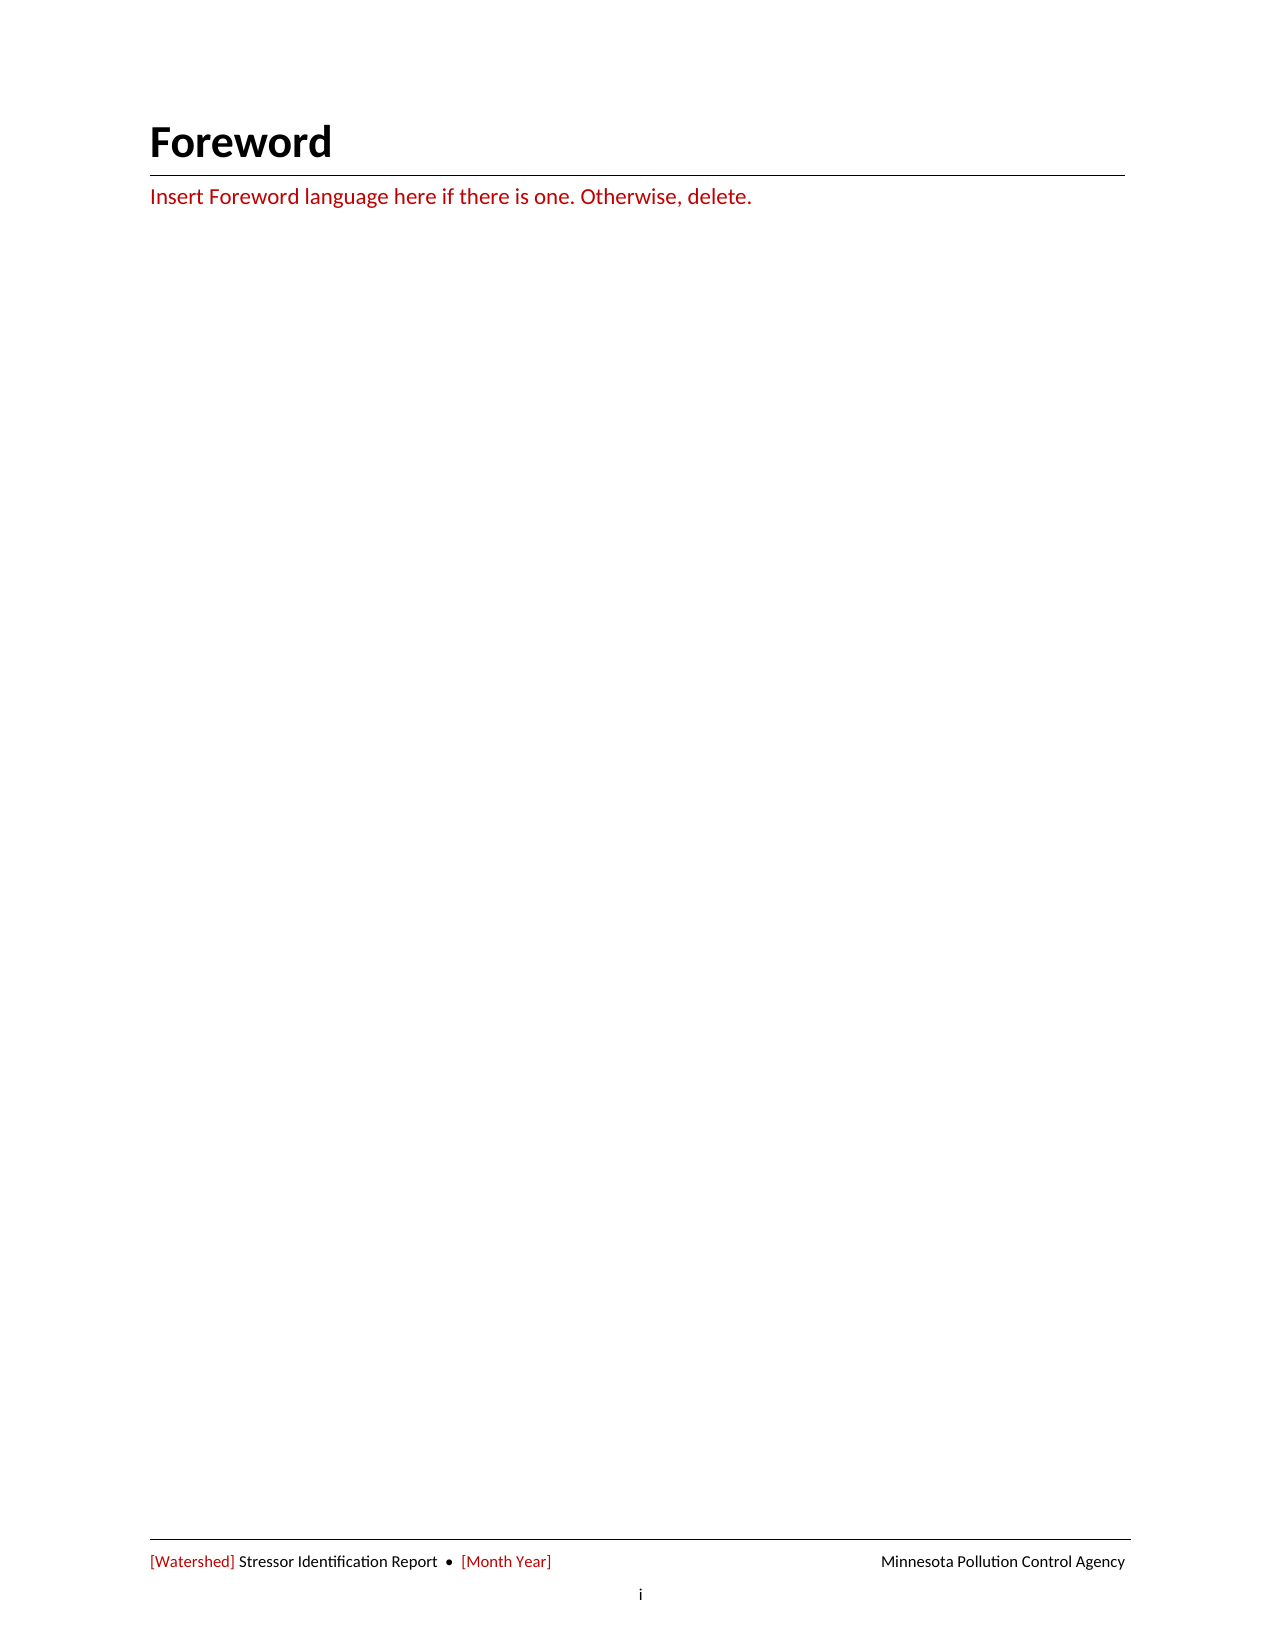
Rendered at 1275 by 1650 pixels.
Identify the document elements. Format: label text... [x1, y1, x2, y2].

text Insert Foreword language here if there is one. Otherwise, delete. [150, 181, 1125, 211]
subtitle Foreword [150, 112, 1125, 175]
